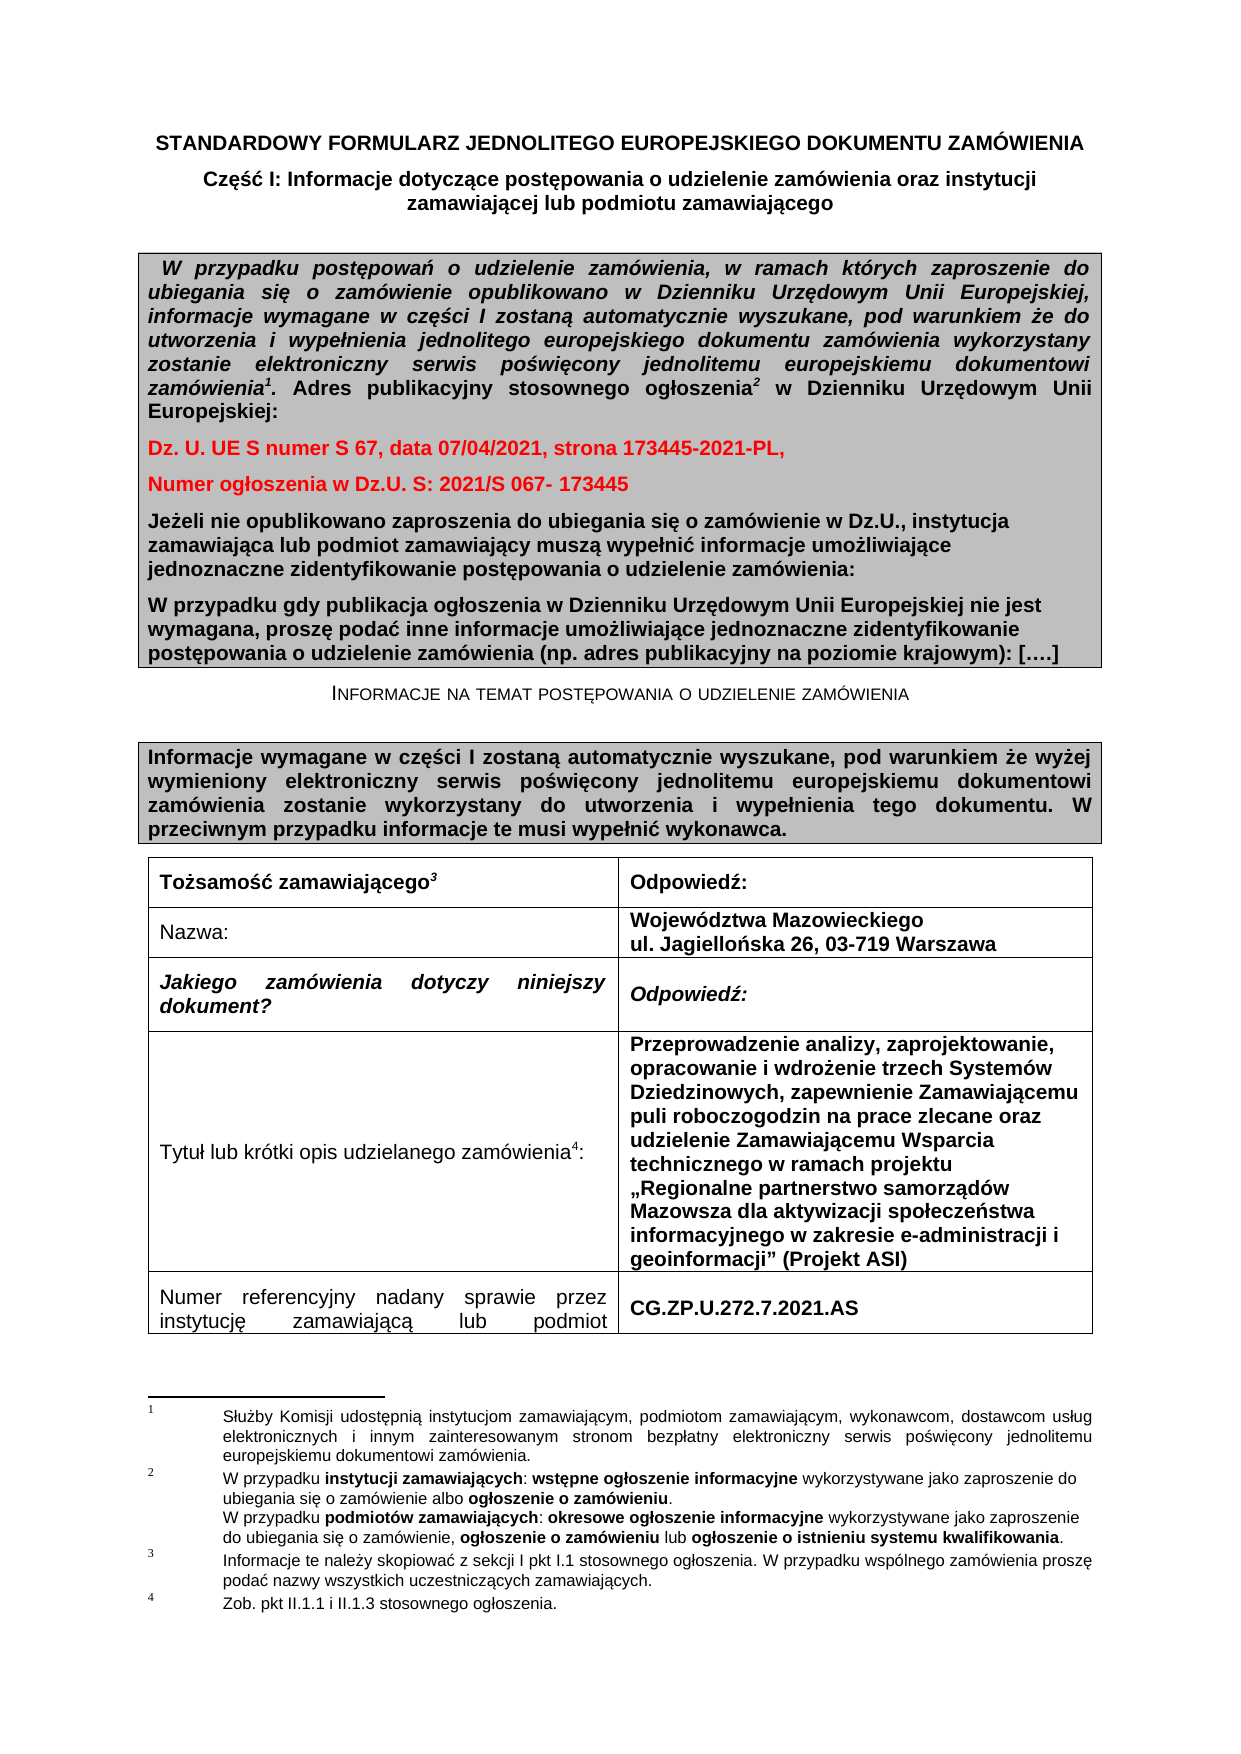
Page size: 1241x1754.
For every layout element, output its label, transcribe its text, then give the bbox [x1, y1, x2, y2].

table_cell Województwa Mazowieckiego ul. Jagiellońska 26, 03-719 Warszawa [619, 908, 1092, 957]
table_header Odpowiedź: [619, 858, 1092, 907]
text Jeżeli nie opublikowano zaproszenia do ubiegania się o zamówienie w Dz.U., instytucja zamawiająca lub podmiot zamawiający muszą wypełnić informacje umożliwiające jednoznaczne zidentyfikowanie postępowania o udzielenie zamówienia: [139, 506, 1101, 581]
title Część I: Informacje dotyczące postępowania o udzielenie zamówienia oraz instytucji zamawiającej lub podmiotu zamawiającego [148, 167, 1093, 215]
title Informacje na temat postępowania o udzielenie zamówienia [148, 681, 1093, 704]
table_cell Odpowiedź: [619, 958, 1092, 1031]
table_cell Nazwa: [149, 908, 618, 957]
text W przypadku postępowań o udzielenie zamówienia, w ramach których zaproszenie do ubiegania się o zamówienie opublikowano w Dzienniku Urzędowym Unii Europejskiej, informacje wymagane w części I zostaną automatycznie wyszukane, pod warunkiem że do utworzenia i wypełnienia jednolitego europejskiego dokumentu zamówienia wykorzystany zostanie elektroniczny serwis poświęcony jednolitemu europejskiemu dokumentowi zamówienia. Adres publikacyjny stosownego ogłoszenia w Dzienniku Urzędowym Unii Europejskiej: [139, 254, 1101, 423]
text Standardowy formularz jednolitego europejskiego dokumentu zamówienia [148, 131, 1093, 154]
text W przypadku gdy publikacja ogłoszenia w Dzienniku Urzędowym Unii Europejskiej nie jest wymagana, proszę podać inne informacje umożliwiające jednoznaczne zidentyfikowanie postępowania o udzielenie zamówienia (np. adres publikacyjny na poziomie krajowym): [….] [139, 590, 1101, 667]
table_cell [619, 1272, 1092, 1333]
table_header Tożsamość zamawiającego [149, 858, 618, 907]
table_cell Przeprowadzenie analizy, zaprojektowanie, opracowanie i wdrożenie trzech Systemów Dziedzinowych, zapewnienie Zamawiającemu puli roboczogodzin na prace zlecane oraz udzielenie Zamawiającemu Wsparcia technicznego w ramach projektu „Regionalne partnerstwo samorządów Mazowsza dla aktywizacji społeczeństwa informacyjnego w zakresie e-administracji i geoinformacji” (Projekt ASI) [619, 1032, 1092, 1271]
text Informacje wymagane w części I zostaną automatycznie wyszukane, pod warunkiem że wyżej wymieniony elektroniczny serwis poświęcony jednolitemu europejskiemu dokumentowi zamówienia zostanie wykorzystany do utworzenia i wypełnienia tego dokumentu. W przeciwnym przypadku informacje te musi wypełnić wykonawca. [139, 743, 1101, 843]
table_cell Jakiego zamówienia dotyczy niniejszy dokument? [149, 958, 618, 1031]
table_cell Tytuł lub krótki opis udzielanego zamówienia: [149, 1032, 618, 1271]
text Numer ogłoszenia w Dz.U. S: 2021/S 067- 173445 [139, 469, 1101, 496]
text Dz. U. UE S numer S 67, data 07/04/2021, strona 173445-2021-PL, [139, 433, 1101, 460]
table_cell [149, 1272, 618, 1333]
